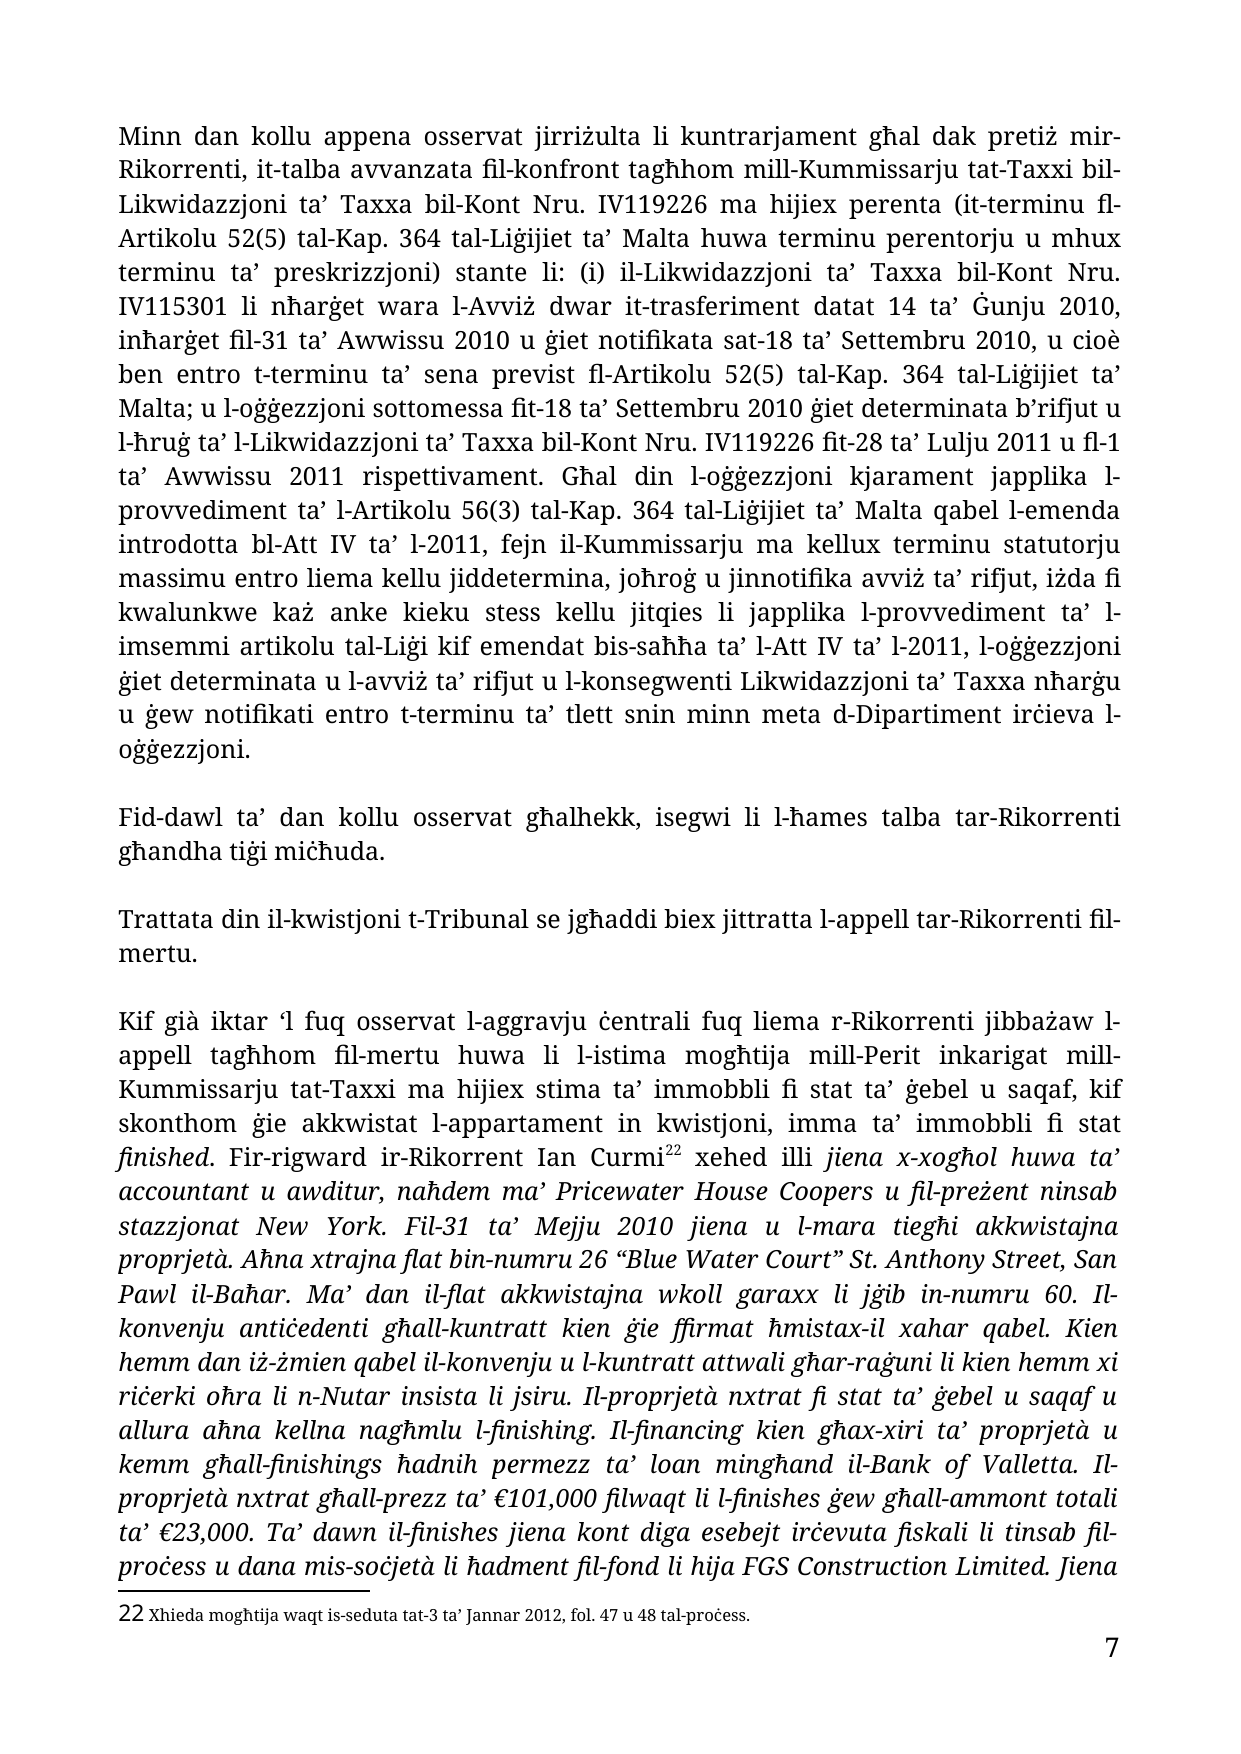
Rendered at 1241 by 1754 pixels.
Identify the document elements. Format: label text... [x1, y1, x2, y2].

text Minn dan kollu appena osservat jirriżulta li kuntrarjament għal dak pretiż mir-Rikorrenti, it-talba avvanzata fil-konfront tagħhom mill-Kummissarju tat-Taxxi bil-Likwidazzjoni ta’ Taxxa bil-Kont Nru. IV119226 ma hijiex perenta (it-terminu fl-Artikolu 52(5) tal-Kap. 364 tal-Liġijiet ta’ Malta huwa terminu perentorju u mhux terminu ta’ preskrizzjoni) stante li: (i) il-Likwidazzjoni ta’ Taxxa bil-Kont Nru. IV115301 li nħarġet wara l-Avviż dwar it-trasferiment datat 14 ta’ Ġunju 2010, inħarġet fil-31 ta’ Awwissu 2010 u ġiet notifikata sat-18 ta’ Settembru 2010, u cioè ben entro t-terminu ta’ sena previst fl-Artikolu 52(5) tal-Kap. 364 tal-Liġijiet ta’ Malta; u l-oġġezzjoni sottomessa fit-18 ta’ Settembru 2010 ġiet determinata b’rifjut u l-ħruġ ta’ l-Likwidazzjoni ta’ Taxxa bil-Kont Nru. IV119226 fit-28 ta’ Lulju 2011 u fl-1 ta’ Awwissu 2011 rispettivament. Għal din l-oġġezzjoni kjarament japplika l-provvediment ta’ l-Artikolu 56(3) tal-Kap. 364 tal-Liġijiet ta’ Malta qabel l-emenda introdotta bl-Att IV ta’ l-2011, fejn il-Kummissarju ma kellux terminu statutorju massimu entro liema kellu jiddetermina, joħroġ u jinnotifika avviż ta’ rifjut, iżda fi kwalunkwe każ anke kieku stess kellu jitqies li japplika l-provvediment ta’ l-imsemmi artikolu tal-Liġi kif emendat bis-saħħa ta’ l-Att IV ta’ l-2011, l-oġġezzjoni ġiet determinata u l-avviż ta’ rifjut u l-konsegwenti Likwidazzjoni ta’ Taxxa nħarġu u ġew notifikati entro t-terminu ta’ tlett snin minn meta d-Dipartiment irċieva l-oġġezzjoni. [118, 118, 1122, 765]
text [118, 1004, 1122, 1583]
text Fid-dawl ta’ dan kollu osservat għalhekk, isegwi li l-ħames talba tar-Rikorrenti għandha tiġi miċħuda. [118, 799, 1122, 867]
text Trattata din il-kwistjoni t-Tribunal se jgħaddi biex jittratta l-appell tar-Rikorrenti fil-mertu. [118, 902, 1122, 970]
